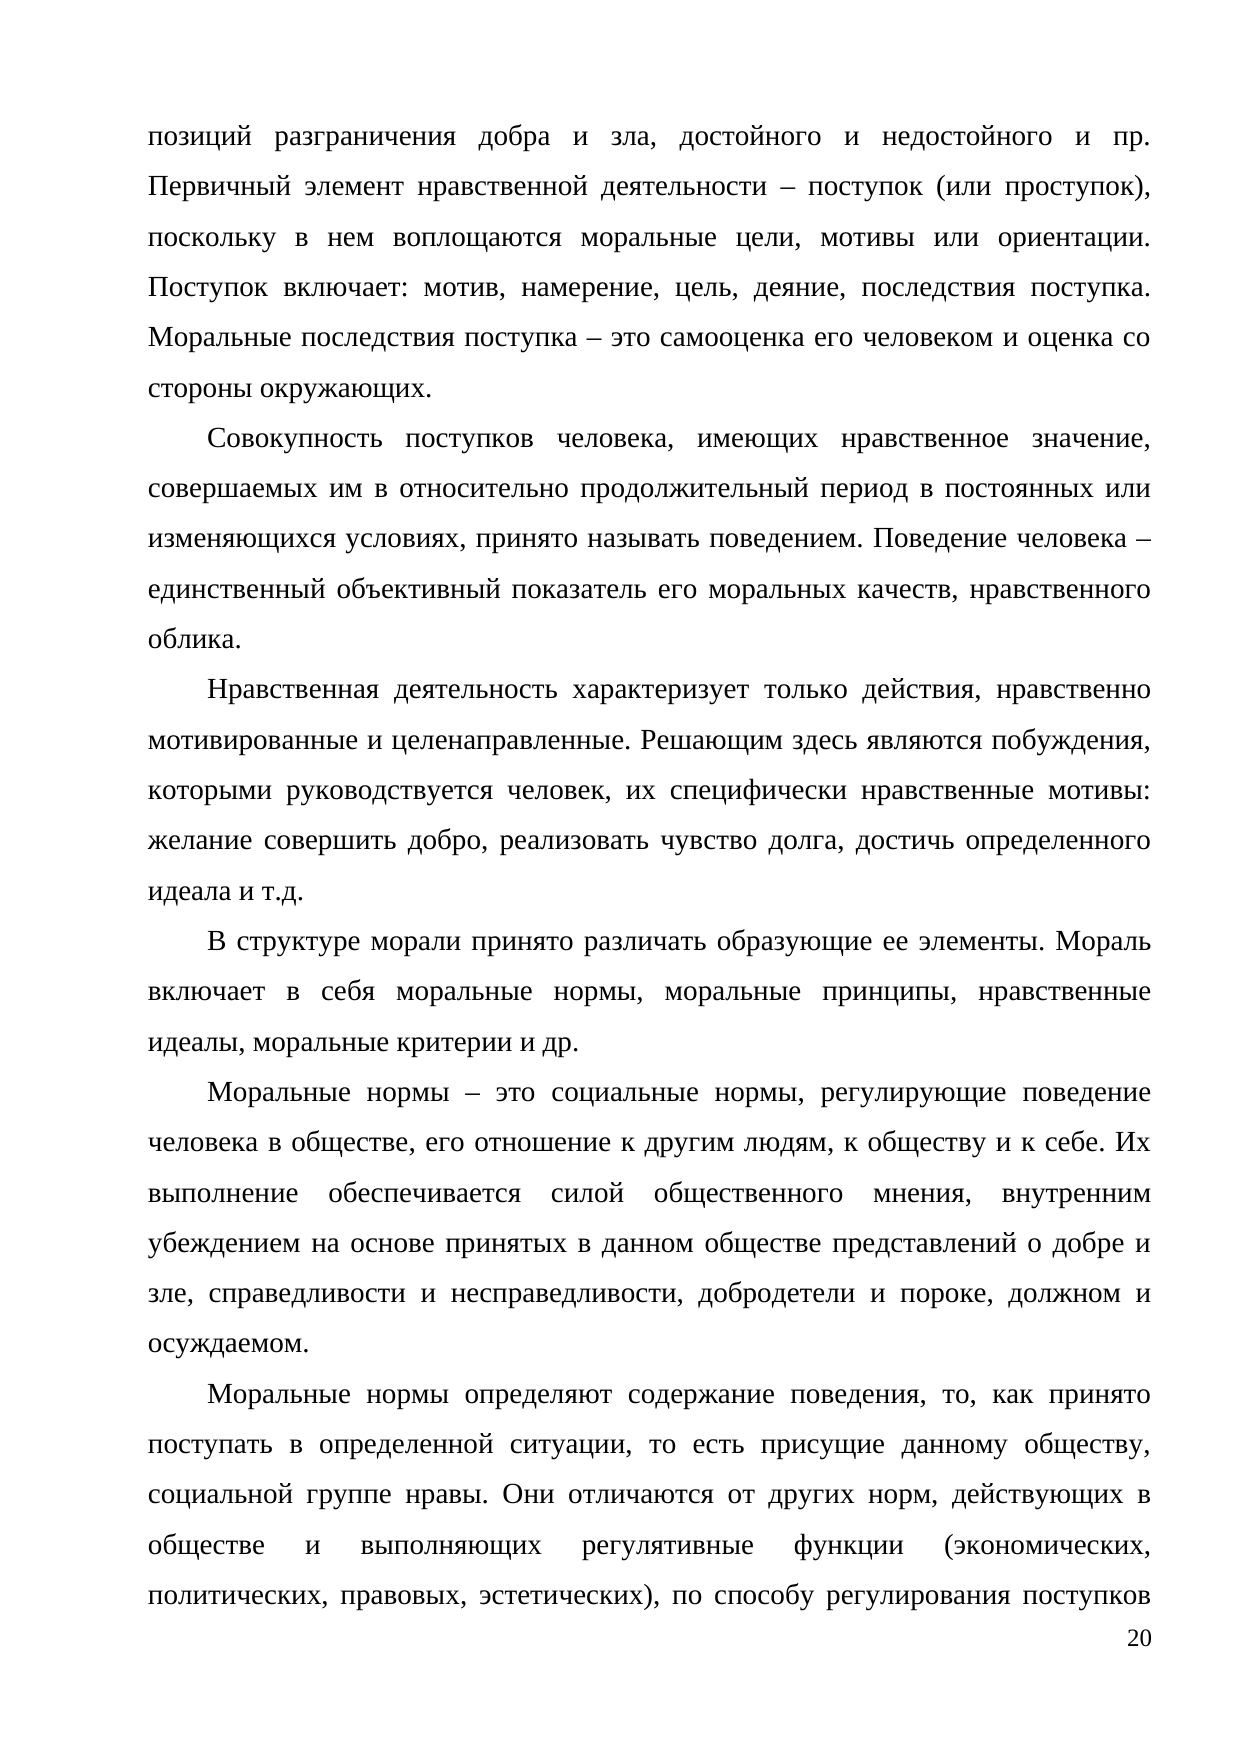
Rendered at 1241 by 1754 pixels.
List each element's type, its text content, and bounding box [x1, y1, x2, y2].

text Совокупность поступков человека, имеющих нравственное значение, совершаемых им в относительно продолжительный период в постоянных или изменяющихся условиях, принято называть поведением. Поведение человека – единственный объективный показатель его моральных качеств, нравственного облика. [148, 420, 1152, 655]
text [148, 1376, 1152, 1611]
text Нравственная деятельность характеризует только действия, нравственно мотивированные и целенаправленные. Решающим здесь являются побуждения, которыми руководствуется человек, их специфически нравственные мотивы: желание совершить добро, реализовать чувство долга, достичь определенного идеала и т.д. [148, 672, 1152, 906]
text В структуре морали принято различать образующие ее элементы. Мораль включает в себя моральные нормы, моральные принципы, нравственные идеалы, моральные критерии и др. [148, 923, 1152, 1057]
text Моральные нормы – это социальные нормы, регулирующие поведение человека в обществе, его отношение к другим людям, к обществу и к себе. Их выполнение обеспечивается силой общественного мнения, внутренним убеждением на основе принятых в данном обществе представлений о добре и зле, справедливости и несправедливости, добродетели и пороке, должном и осуждаемом. [148, 1074, 1152, 1359]
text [148, 118, 1152, 403]
